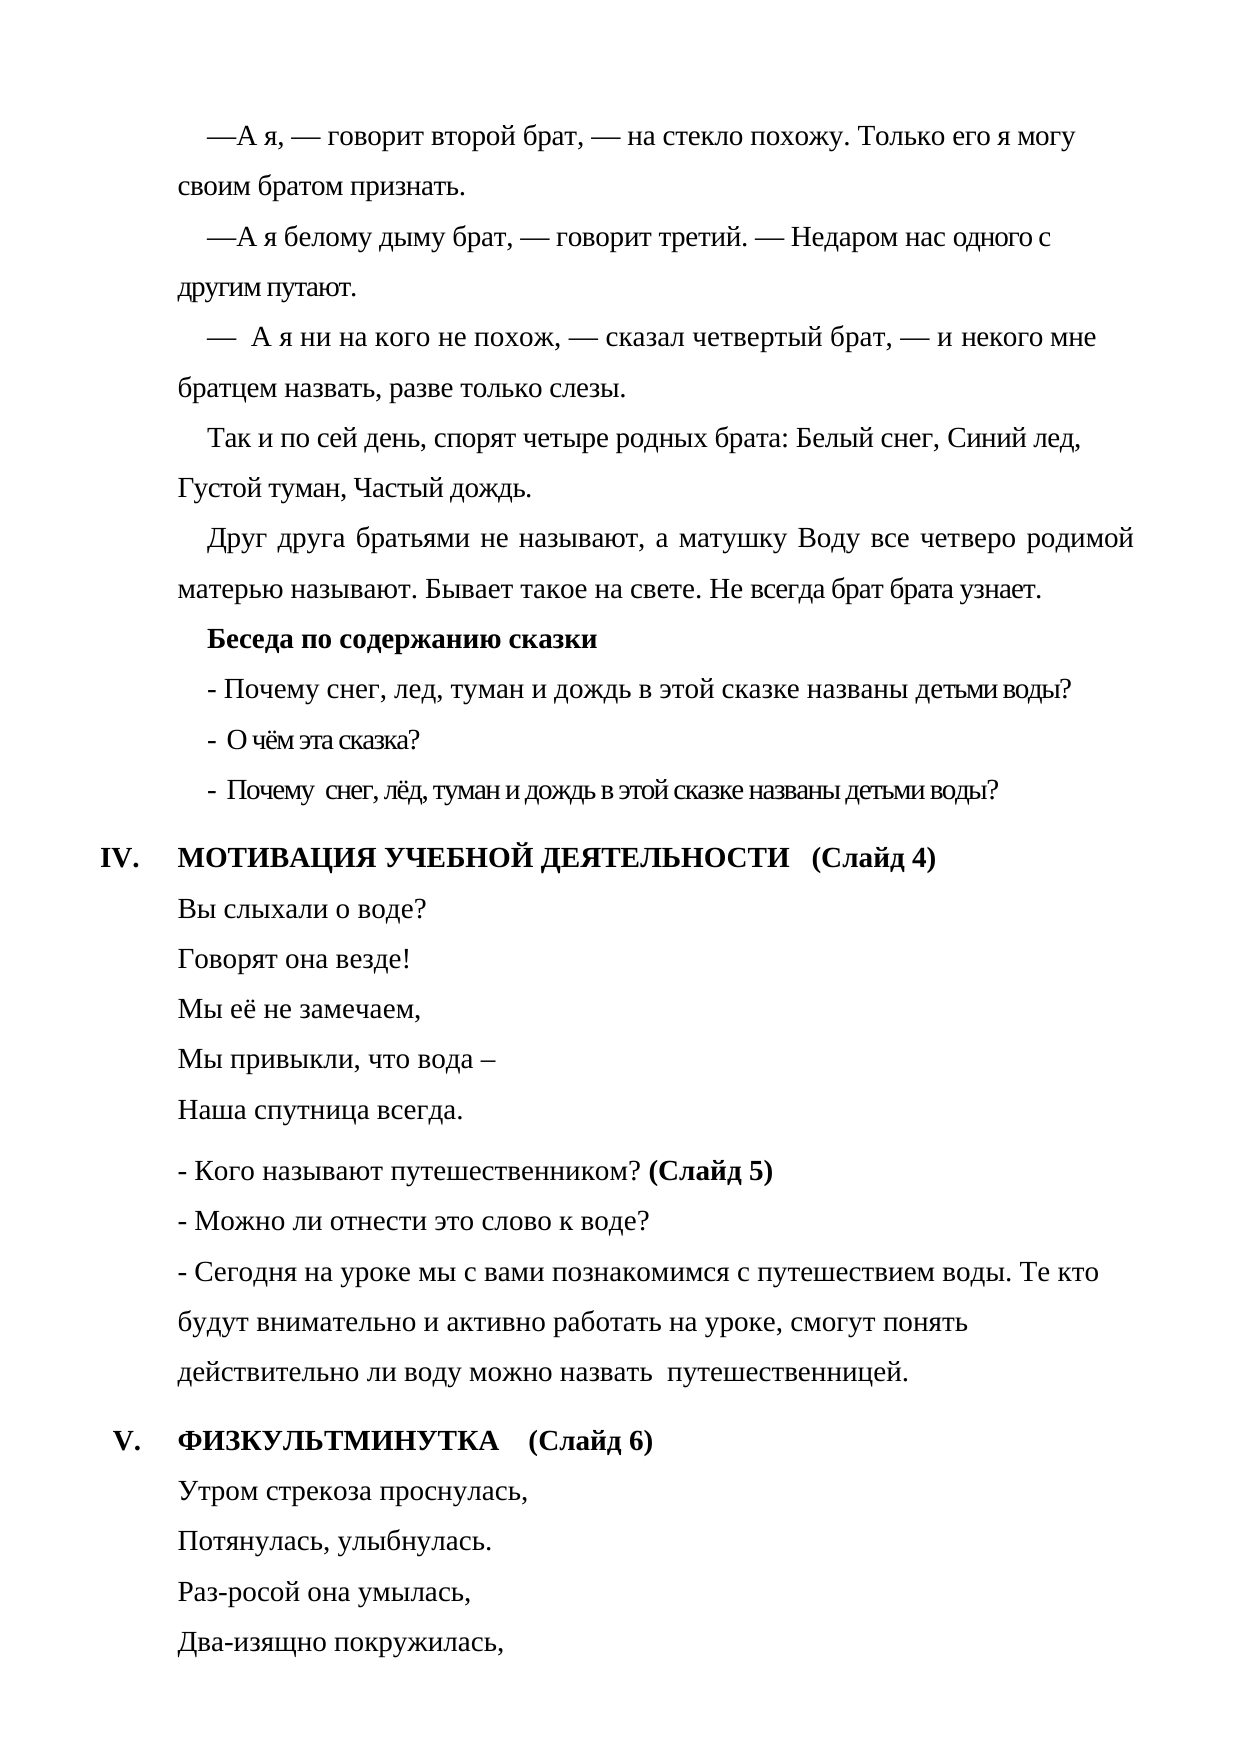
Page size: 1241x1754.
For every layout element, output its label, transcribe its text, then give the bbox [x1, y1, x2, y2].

text Друг друга братьями не называют, а матушку Воду все четверо родимой матерью называют. Бывает такое на свете. Не всегда брат брата узнает. [177, 521, 1134, 604]
text —А я, — говорит второй брат, — на стекло похожу. Только его я могу своим братом признать. [177, 118, 1134, 202]
text Утром стрекоза проснулась, [177, 1473, 1134, 1507]
text - Кого называют путешественником? (Слайд 5) [177, 1153, 1134, 1187]
text Вы слыхали о воде? Говорят она везде! Мы её не замечаем, Мы привыкли, что вода – Наша спутница всегда. [177, 891, 1134, 1126]
text - Почему снег, лёд, туман и дождь в этой сказке названы детьми воды? [177, 772, 1134, 806]
list МОТИВАЦИЯ УЧЕБНОЙ ДЕЯТЕЛЬНОСТИ (Слайд 4) [140, 840, 1134, 874]
text —А я белому дыму брат, — говорит третий. — Недаром нас одного с другим путают. [177, 219, 1134, 303]
list ФИЗКУЛЬТМИНУТКА (Слайд 6) [141, 1423, 1134, 1456]
text - Почему снег, лед, туман и дождь в этой сказке названы детьми воды? [177, 672, 1134, 705]
text Беседа по содержанию сказки [177, 621, 1134, 655]
text Потянулась, улыбнулась. [177, 1523, 1134, 1557]
text Два-изящно покружилась, [177, 1624, 1134, 1657]
text Так и по сей день, спорят четыре родных брата: Белый снег, Синий лед, Густой туман, Частый дождь. [177, 420, 1134, 504]
text - Можно ли отнести это слово к воде? [177, 1203, 1134, 1237]
text - Сегодня на уроке мы с вами познакомимся с путешествием воды. Те кто будут внимательно и активно работать на уроке, смогут понять действительно ли воду можно назвать путешественницей. [177, 1254, 1134, 1388]
text - О чём эта сказка? [177, 722, 1134, 755]
text — А я ни на кого не похож, — сказал четвертый брат, — и некого мне братцем назвать, разве только слезы. [177, 319, 1134, 403]
text Раз-росой она умылась, [177, 1574, 1134, 1607]
